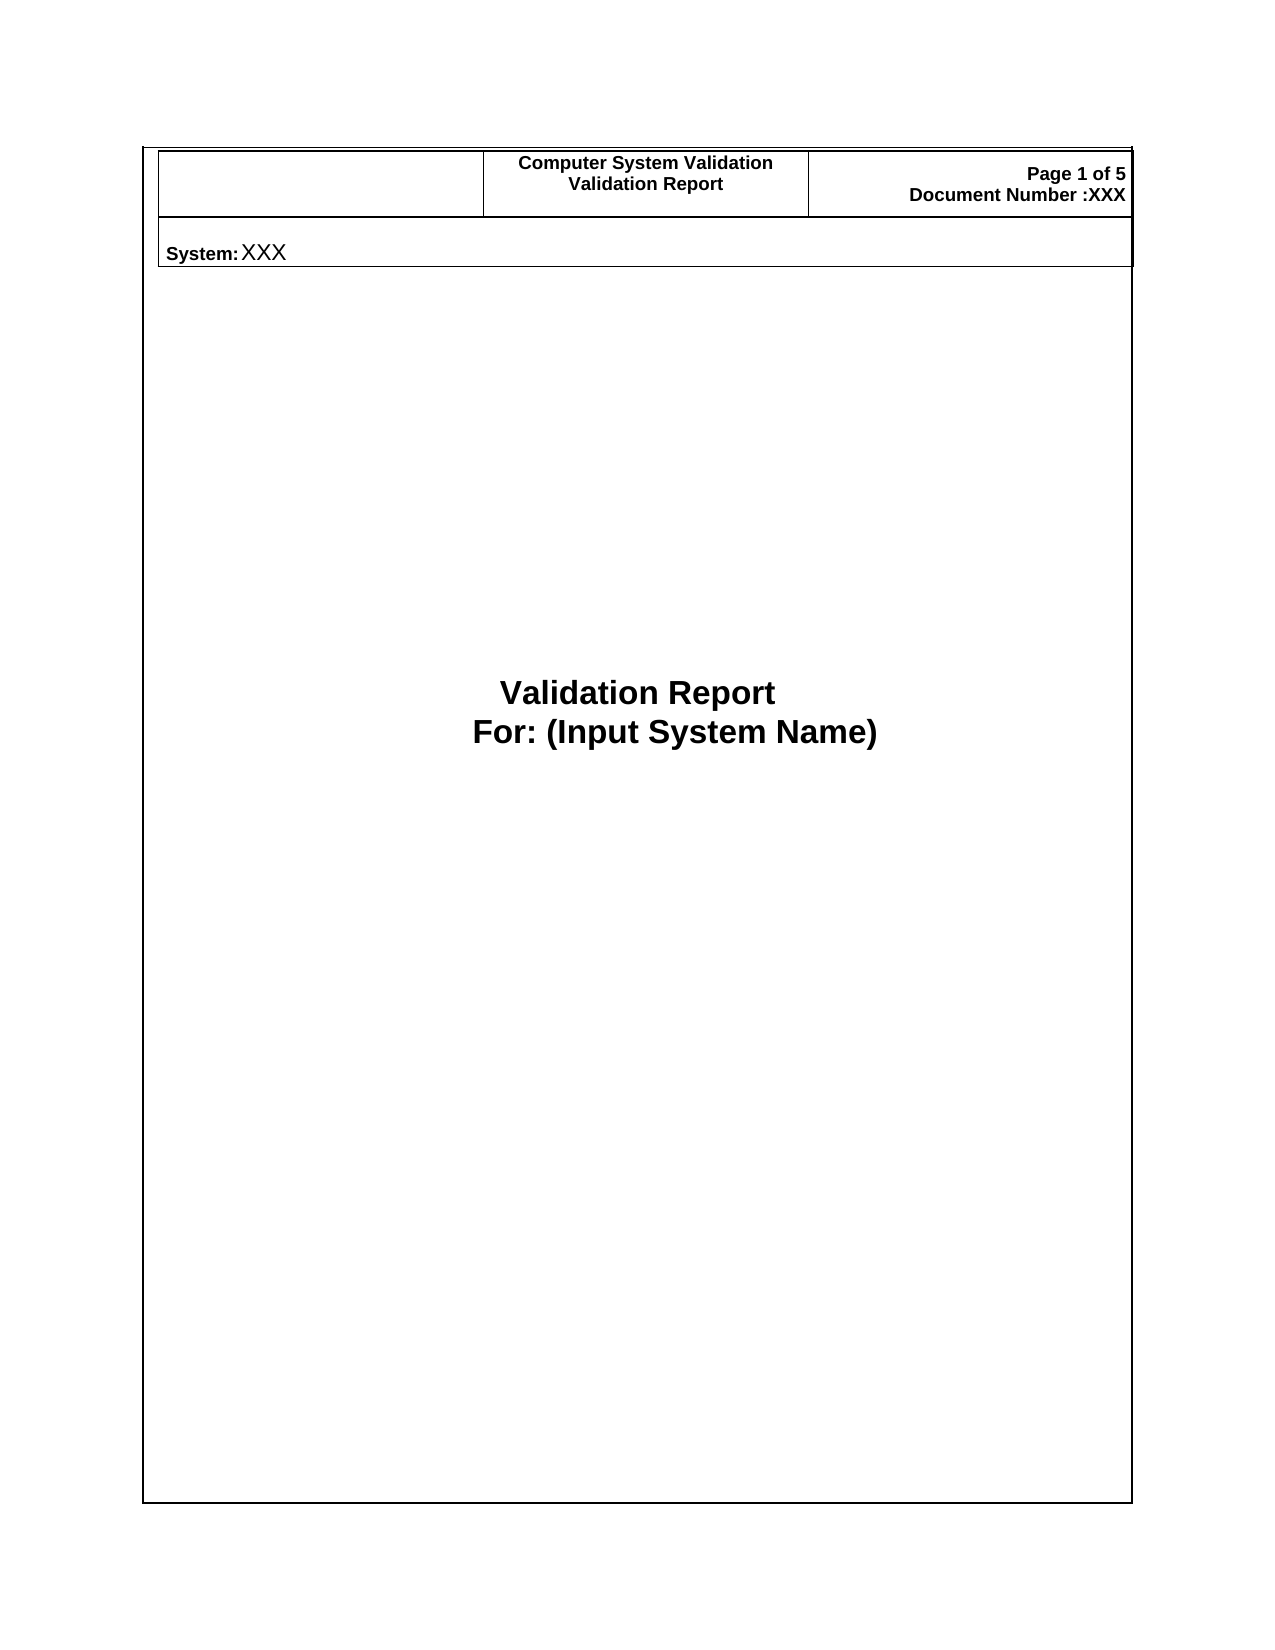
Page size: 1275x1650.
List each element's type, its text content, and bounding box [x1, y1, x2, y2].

text For: (Input System Name) [225, 712, 1125, 750]
text Validation Report [150, 673, 1125, 712]
